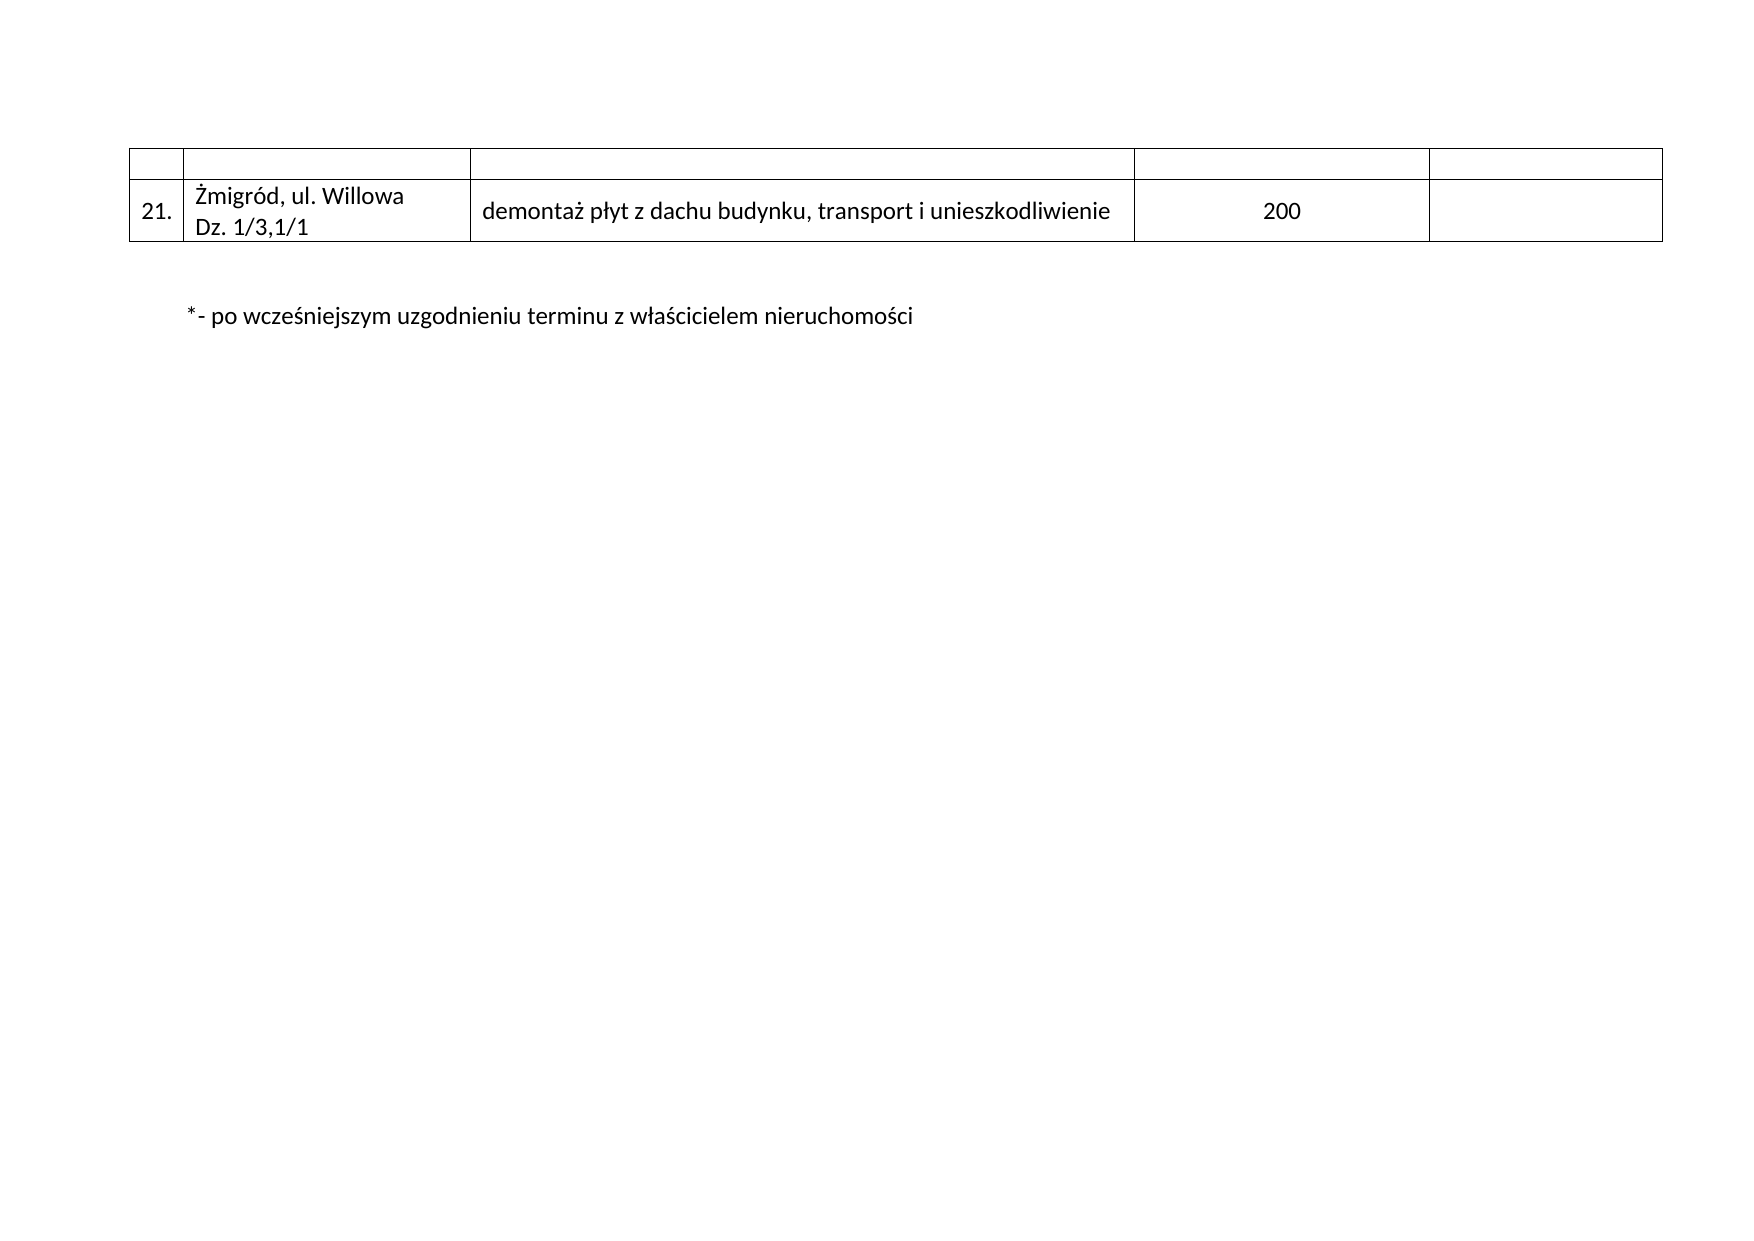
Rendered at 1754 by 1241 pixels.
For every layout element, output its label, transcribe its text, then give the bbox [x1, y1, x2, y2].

table_cell Żmigród, ul. Willowa Dz. 1/3,1/1 [184, 180, 470, 241]
table_cell [1135, 149, 1429, 179]
table_cell [1430, 180, 1662, 241]
table_cell [130, 149, 183, 179]
table_cell [1430, 149, 1662, 179]
text *- po wcześniejszym uzgodnieniu terminu z właścicielem nieruchomości [185, 301, 1606, 331]
table_cell 21. [130, 180, 183, 241]
table_cell 200 [1135, 180, 1429, 241]
table_cell [471, 149, 1134, 179]
table_cell [184, 149, 470, 179]
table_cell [471, 180, 1134, 241]
